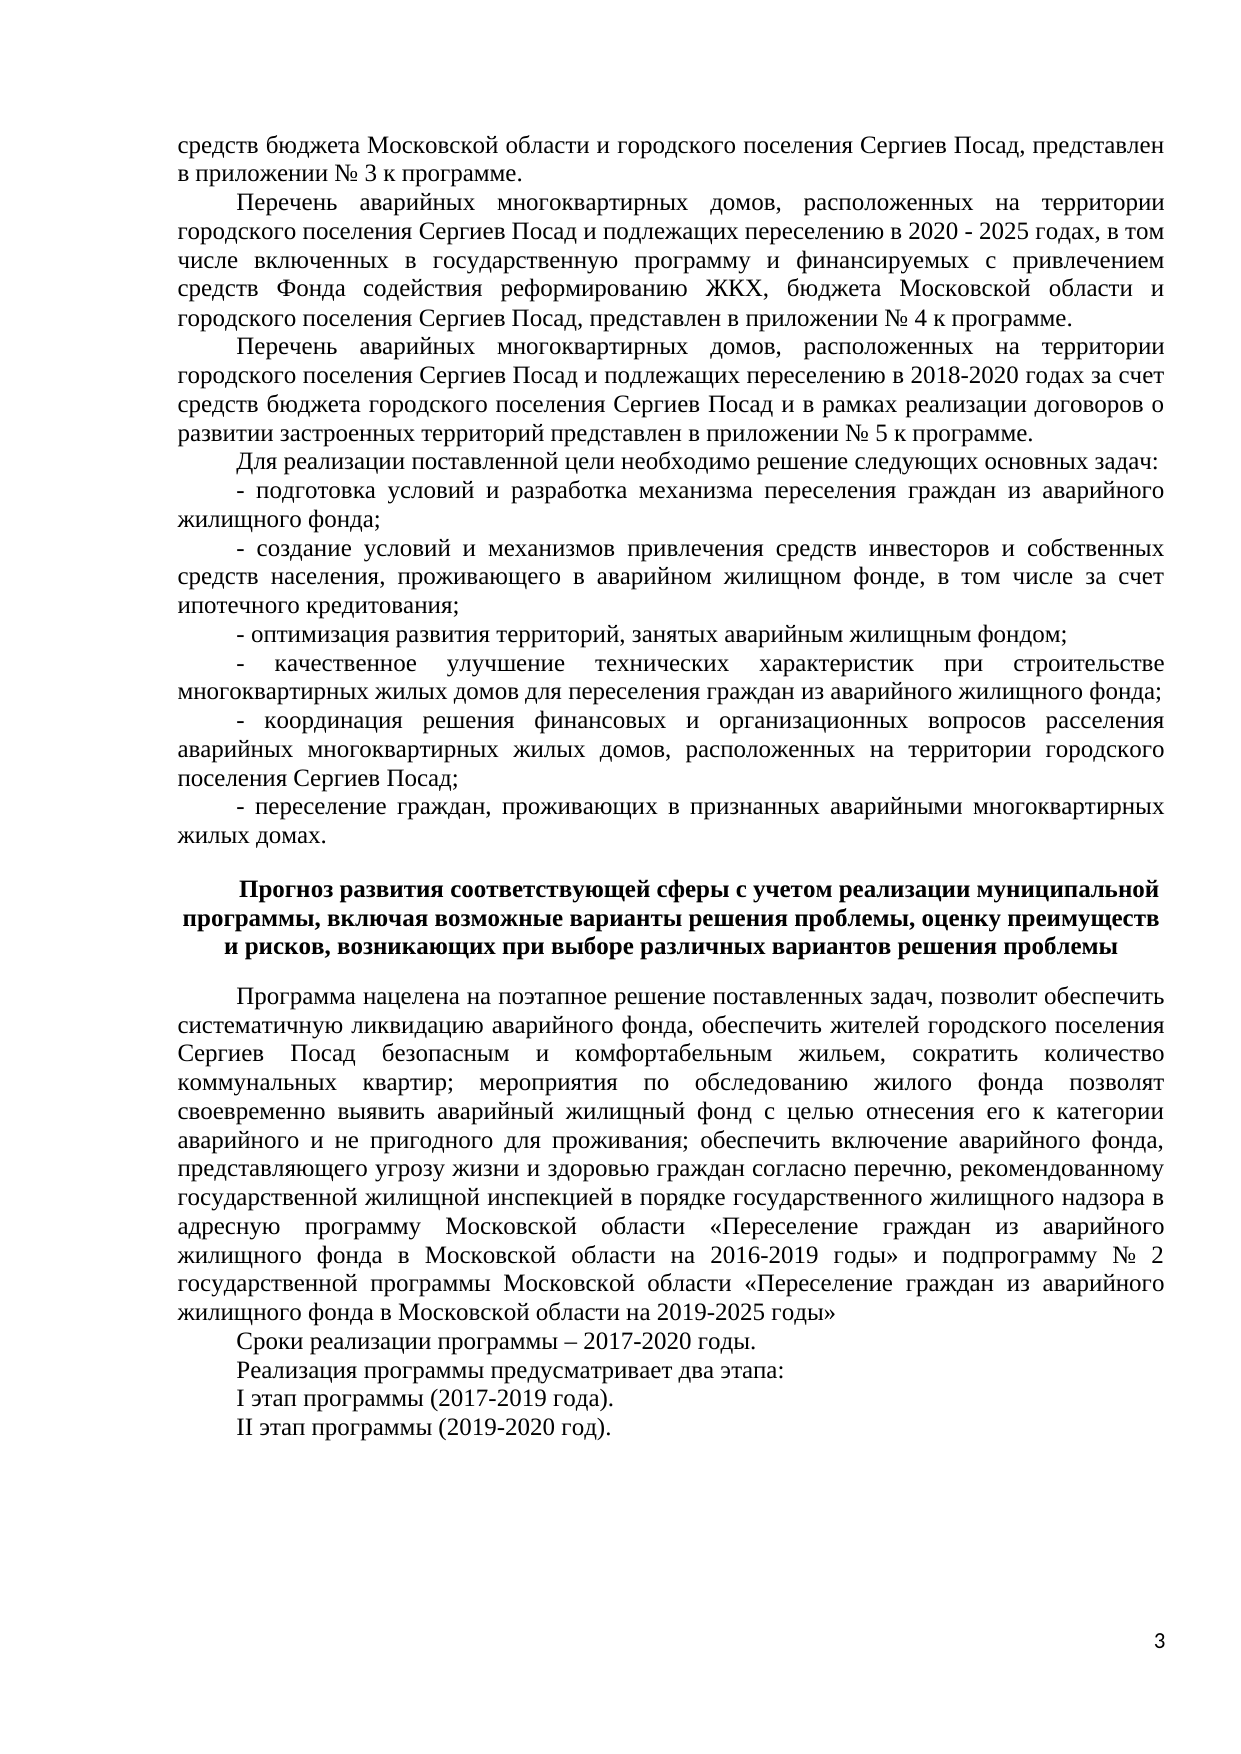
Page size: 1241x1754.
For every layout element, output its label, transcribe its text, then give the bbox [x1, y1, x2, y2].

text - подготовка условий и разработка механизма переселения граждан из аварийного жилищного фонда; [177, 475, 1165, 533]
text Сроки реализации программы – 2017-2020 годы. [177, 1326, 1165, 1355]
text Перечень аварийных многоквартирных домов, расположенных на территории городского поселения Сергиев Посад и подлежащих переселению в 2020 - 2025 годах, в том числе включенных в государственную программу и финансируемых с привлечением средств Фонда содействия реформированию ЖКХ, бюджета Московской области и городского поселения Сергиев Посад, представлен в приложении № 4 к программе. [177, 187, 1165, 331]
text Перечень аварийных многоквартирных домов, расположенных на территории городского поселения Сергиев Посад и подлежащих переселению в 2018-2020 годах за счет средств бюджета городского поселения Сергиев Посад и в рамках реализации договоров о развитии застроенных территорий представлен в приложении № 5 к программе. [177, 331, 1165, 446]
text - качественное улучшение технических характеристик при строительстве многоквартирных жилых домов для переселения граждан из аварийного жилищного фонда; [177, 648, 1165, 705]
text Прогноз развития соответствующей сферы с учетом реализации муниципальной программы, включая возможные варианты решения проблемы, оценку преимуществ и рисков, возникающих при выборе различных вариантов решения проблемы [177, 874, 1165, 960]
text - создание условий и механизмов привлечения средств инвесторов и собственных средств населения, проживающего в аварийном жилищном фонде, в том числе за счет ипотечного кредитования; [177, 533, 1165, 619]
list II этап программы (2019-2020 год). [177, 1412, 1165, 1441]
text Реализация программы предусматривает два этапа: [177, 1355, 1165, 1383]
text - оптимизация развития территорий, занятых аварийным жилищным фондом; [177, 619, 1165, 648]
text Для реализации поставленной цели необходимо решение следующих основных задач: [177, 446, 1165, 475]
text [177, 130, 1165, 187]
text - переселение граждан, проживающих в признанных аварийными многоквартирных жилых домах. [177, 791, 1165, 849]
text Программа нацелена на поэтапное решение поставленных задач, позволит обеспечить систематичную ликвидацию аварийного фонда, обеспечить жителей городского поселения Сергиев Посад безопасным и комфортабельным жильем, сократить количество коммунальных квартир; мероприятия по обследованию жилого фонда позволят своевременно выявить аварийный жилищный фонд с целью отнесения его к категории аварийного и не пригодного для проживания; обеспечить включение аварийного фонда, представляющего угрозу жизни и здоровью граждан согласно перечню, рекомендованному государственной жилищной инспекцией в порядке государственного жилищного надзора в адресную программу Московской области «Переселение граждан из аварийного жилищного фонда в Московской области на 2016-2019 годы» и подпрограмму № 2 государственной программы Московской области «Переселение граждан из аварийного жилищного фонда в Московской области на 2019-2025 годы» [177, 981, 1165, 1326]
list I этап программы (2017-2019 года). [177, 1383, 1165, 1412]
text - координация решения финансовых и организационных вопросов расселения аварийных многоквартирных жилых домов, расположенных на территории городского поселения Сергиев Посад; [177, 705, 1165, 791]
